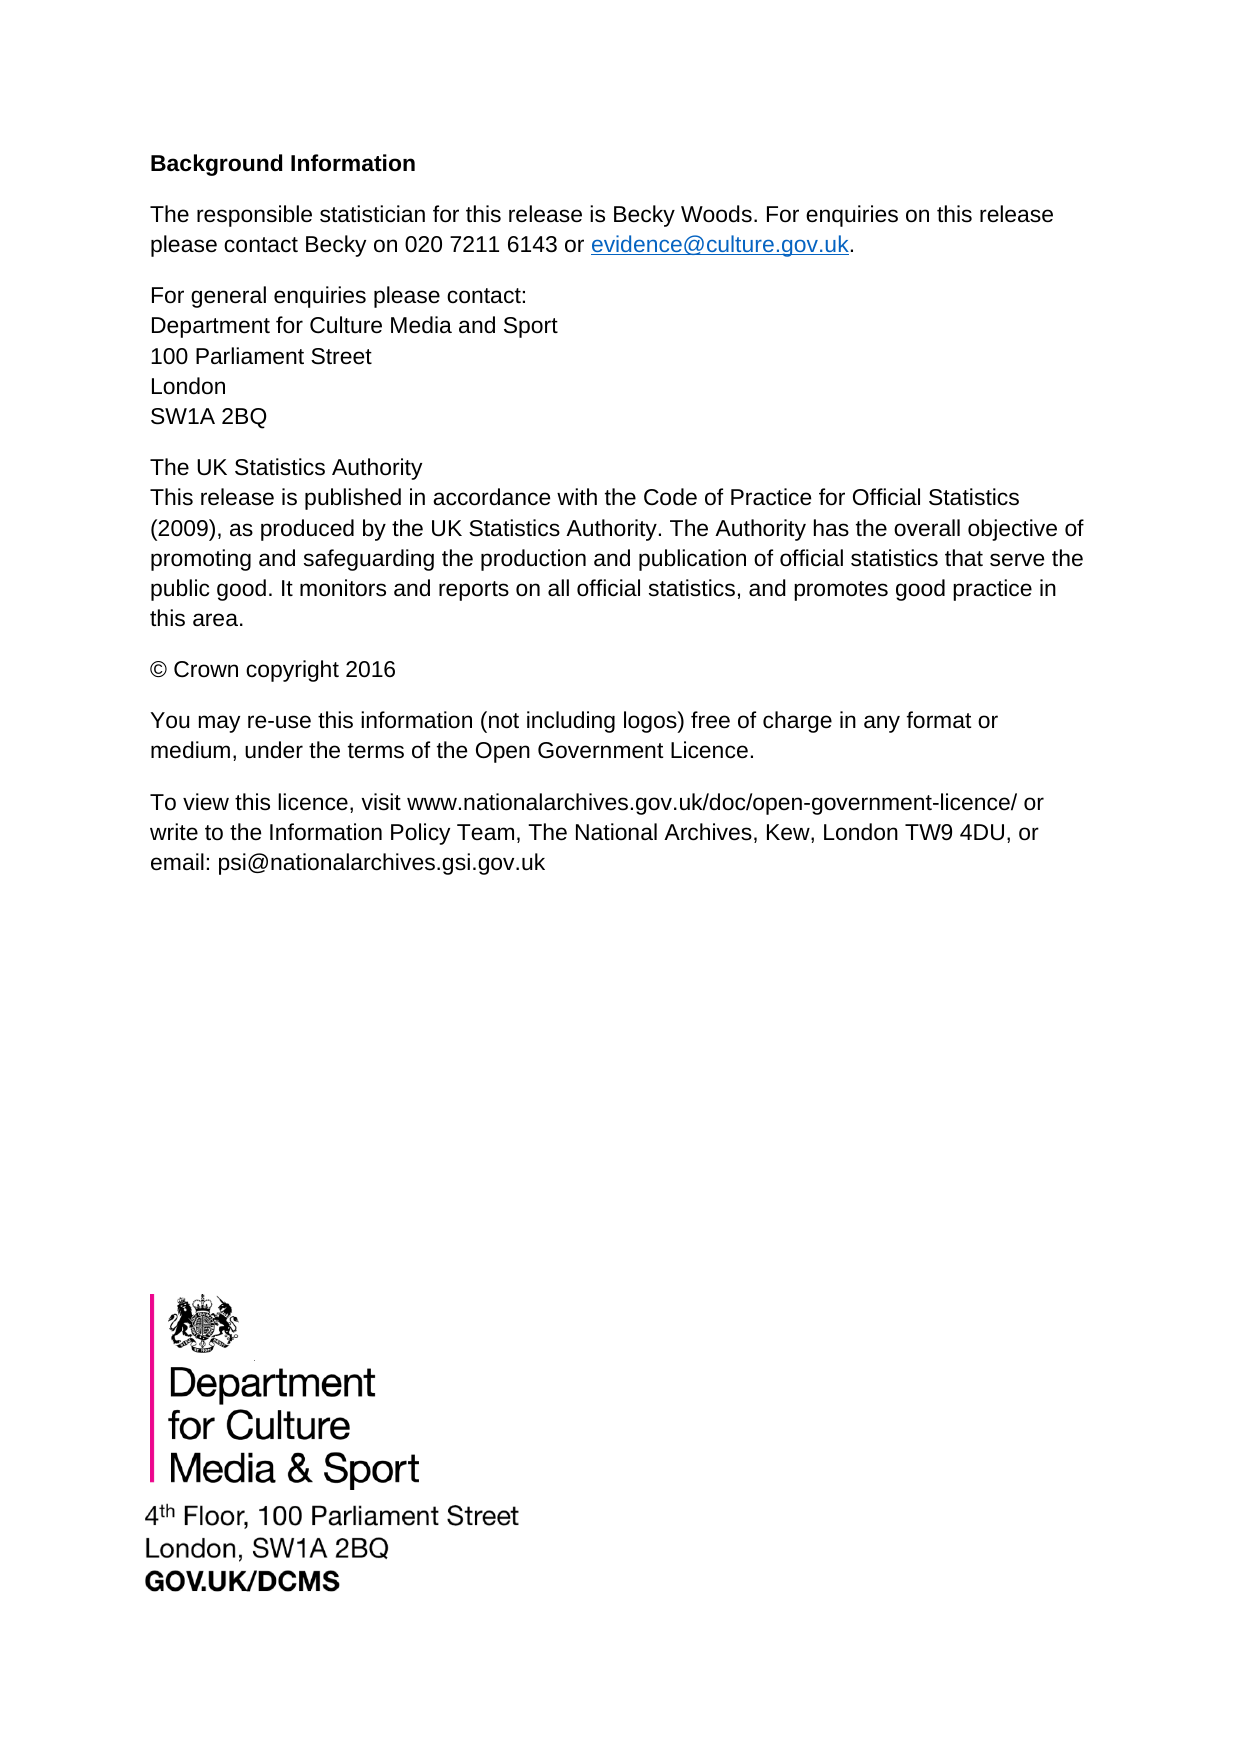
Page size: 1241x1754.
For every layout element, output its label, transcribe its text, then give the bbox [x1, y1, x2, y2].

text © Crown copyright 2016 [150, 656, 1090, 683]
picture [150, 1294, 419, 1490]
text The UK Statistics Authority This release is published in accordance with the Code of Practice for Official Statistics (2009), as produced by the UK Statistics Authority. The Authority has the overall objective of promoting and safeguarding the production and publication of official statistics that serve the public good. It monitors and reports on all official statistics, and promotes good practice in this area. [150, 454, 1090, 632]
text You may re-use this information (not including logos) free of charge in any format or medium, under the terms of the Open Government Licence. [150, 707, 1090, 764]
text For general enquiries please contact: Department for Culture Media and Sport 100 Parliament Street London SW1A 2BQ [150, 282, 1090, 429]
text To view this licence, visit www.nationalarchives.gov.uk/doc/open-government-licence/ or write to the Information Policy Team, The National Archives, Kew, London TW9 4DU, or email: psi@nationalarchives.gsi.gov.uk [150, 788, 1090, 875]
text The responsible statistician for this release is Becky Woods. For enquiries on this release please contact Becky on 020 7211 6143 or evidence@culture.gov.uk. [150, 201, 1090, 258]
picture [135, 1495, 530, 1600]
text Background Information [150, 150, 1090, 176]
